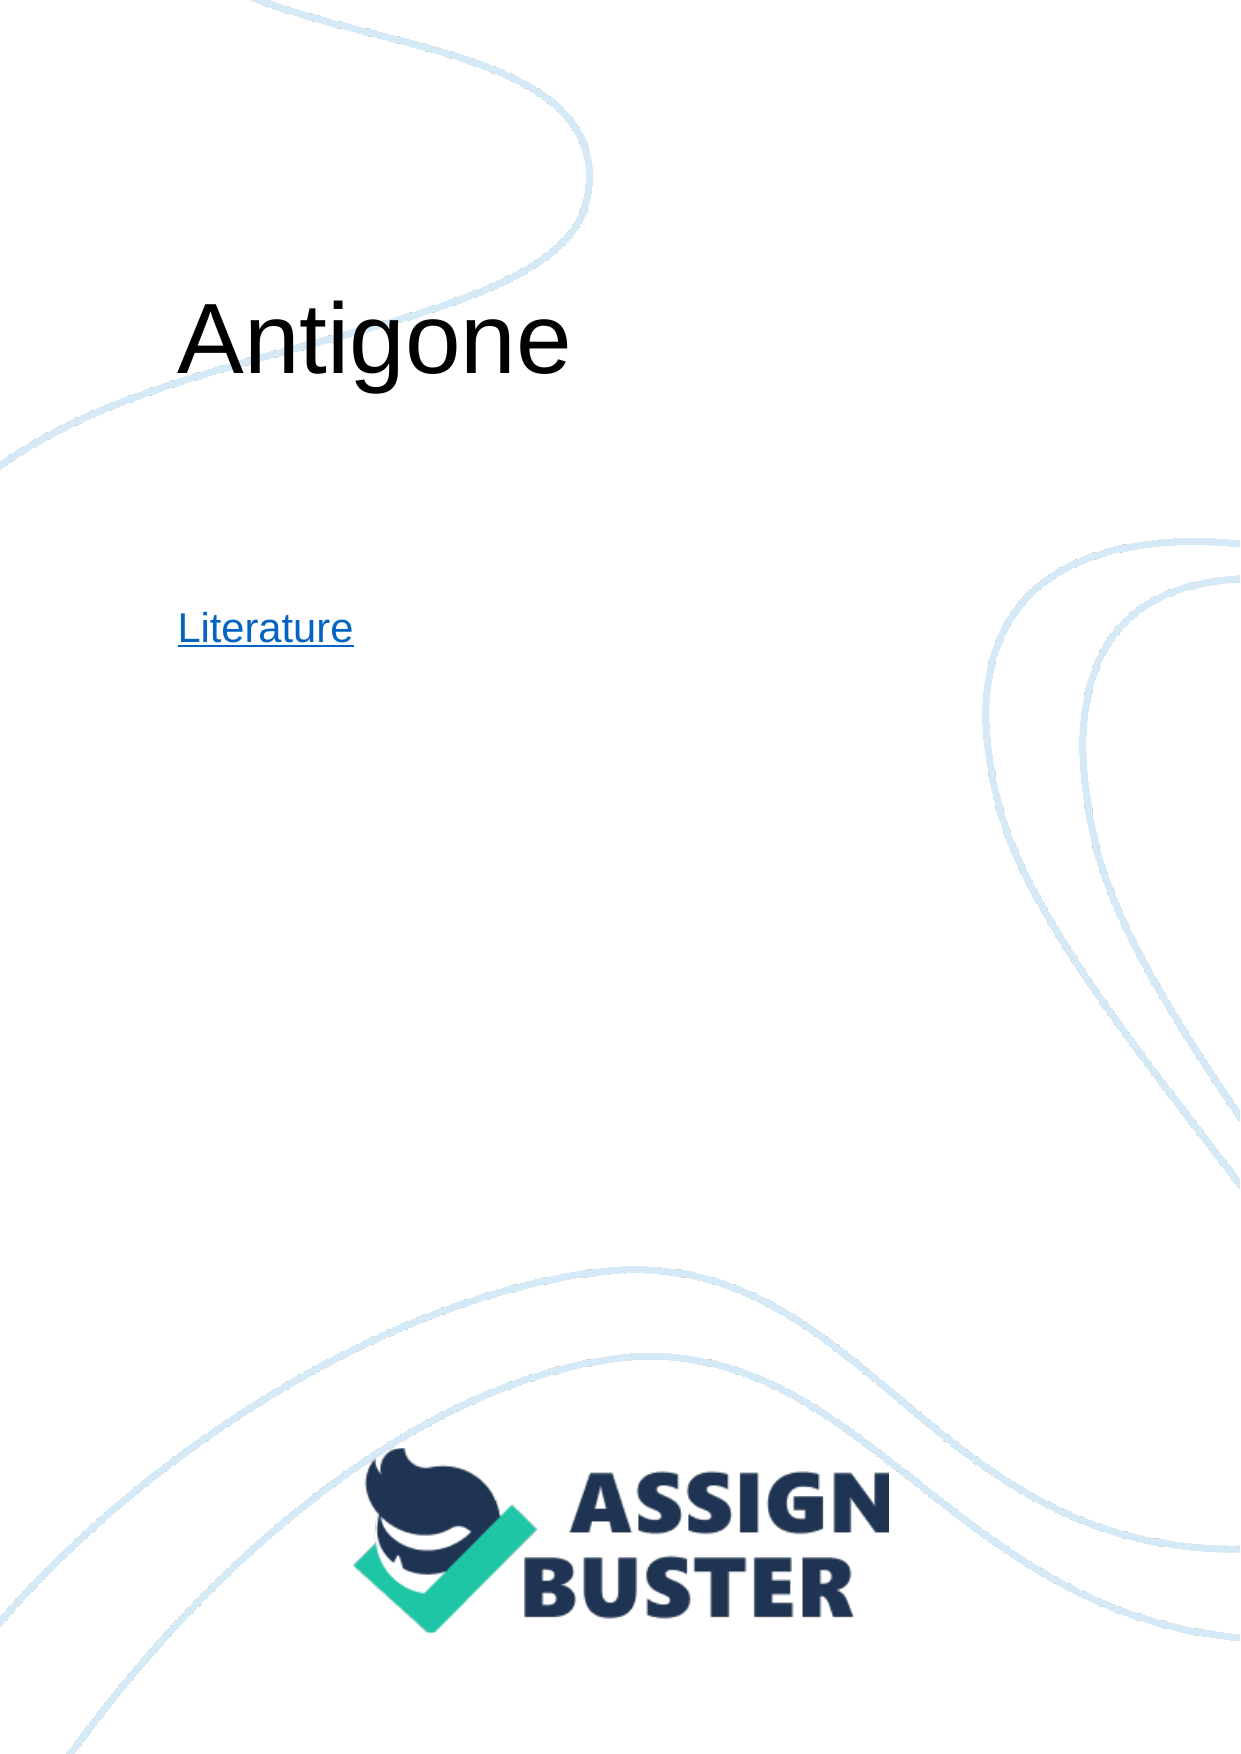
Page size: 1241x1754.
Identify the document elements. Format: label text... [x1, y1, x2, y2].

subtitle Antigone [177, 279, 1152, 394]
picture [0, 0, 1241, 1754]
text Literature [177, 604, 1152, 652]
